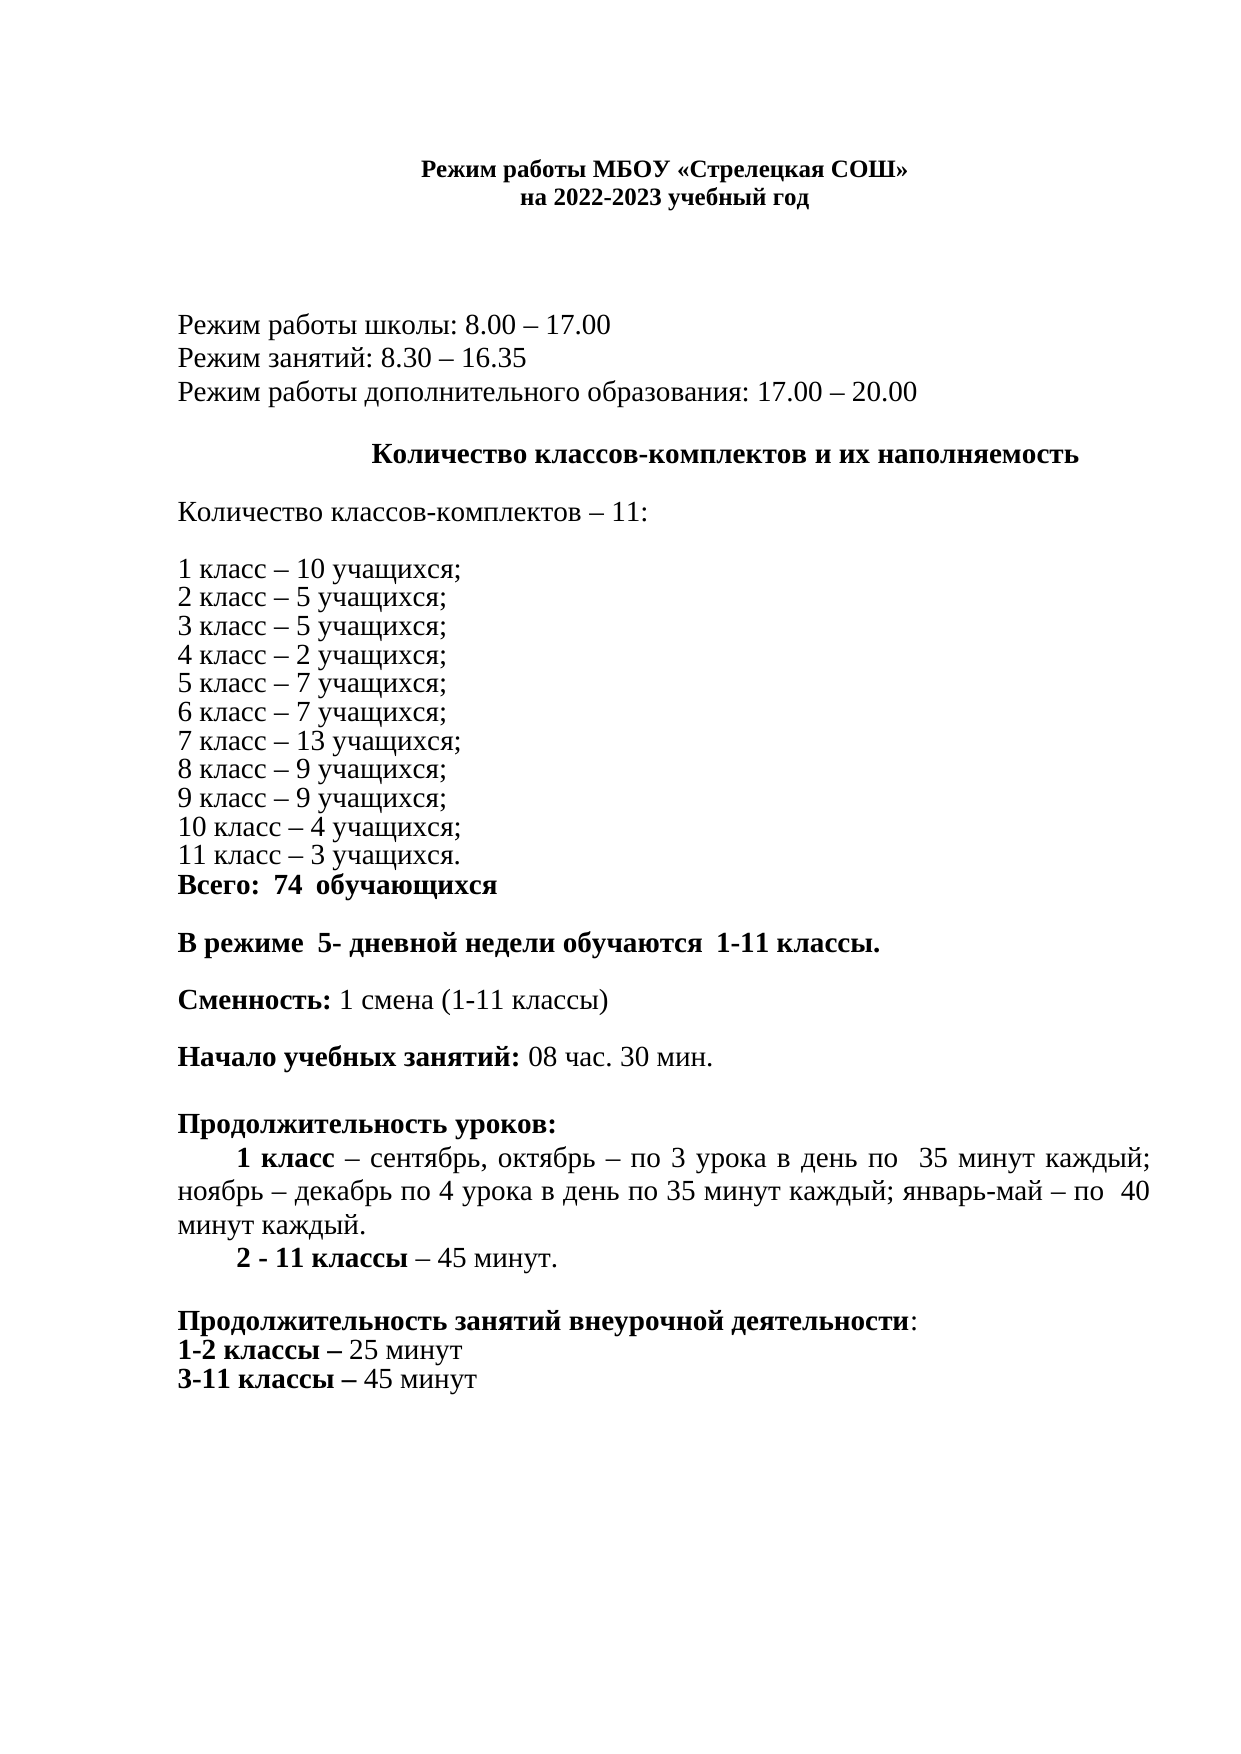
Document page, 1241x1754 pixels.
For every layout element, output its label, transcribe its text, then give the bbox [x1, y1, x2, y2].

subtitle 3-11 классы – 45 минут [177, 1365, 1152, 1394]
text Режим занятий: 8.30 – 16.35 [177, 340, 1152, 374]
subtitle Количество классов-комплектов и их наполняемость [371, 441, 1152, 469]
subtitle Режим работы МБОУ «Стрелецкая СОШ» [177, 154, 1152, 183]
title 1 класс – сентябрь, октябрь – по 3 урока в день по 35 минут каждый; ноябрь – декабрь по 4 урока в день по 35 минут каждый; январь-май – по 40 минут каждый. [177, 1140, 1152, 1240]
text 5 класс – 7 учащихся; [177, 670, 1152, 698]
text 6 класс – 7 учащихся; [177, 698, 1152, 727]
list В режиме 5- дневной недели обучаются 1-11 классы. [177, 929, 1152, 958]
subtitle Продолжительность занятий внеурочной деятельности: [177, 1308, 1152, 1336]
text Режим работы школы: 8.00 – 17.00 [177, 307, 1152, 340]
subtitle 1-2 классы – 25 минут [177, 1336, 1152, 1365]
text Количество классов-комплектов – 11: [177, 498, 1152, 527]
text 10 класс – 4 учащихся; [177, 813, 1152, 842]
text 1 класс – 10 учащихся; [177, 555, 1152, 584]
text 7 класс – 13 учащихся; [177, 727, 1152, 756]
text 3 класс – 5 учащихся; [177, 613, 1152, 641]
list Сменность: 1 смена (1-11 классы) [177, 986, 1152, 1015]
text на 2022-2023 учебный год [177, 183, 1152, 211]
text 9 класс – 9 учащихся; [177, 784, 1152, 813]
text 8 класс – 9 учащихся; [177, 756, 1152, 784]
text 2 класс – 5 учащихся; [177, 584, 1152, 613]
text Режим работы дополнительного образования: 17.00 – 20.00 [177, 374, 1152, 407]
text 11 класс – 3 учащихся. [177, 842, 1152, 870]
subtitle Всего: 74 обучающихся [177, 871, 1152, 900]
text 2 - 11 классы – 45 минут. [177, 1240, 1152, 1274]
list Продолжительность уроков: [177, 1106, 1152, 1140]
list Начало учебных занятий: 08 час. 30 мин. [177, 1043, 1152, 1072]
text 4 класс – 2 учащихся; [177, 641, 1152, 670]
